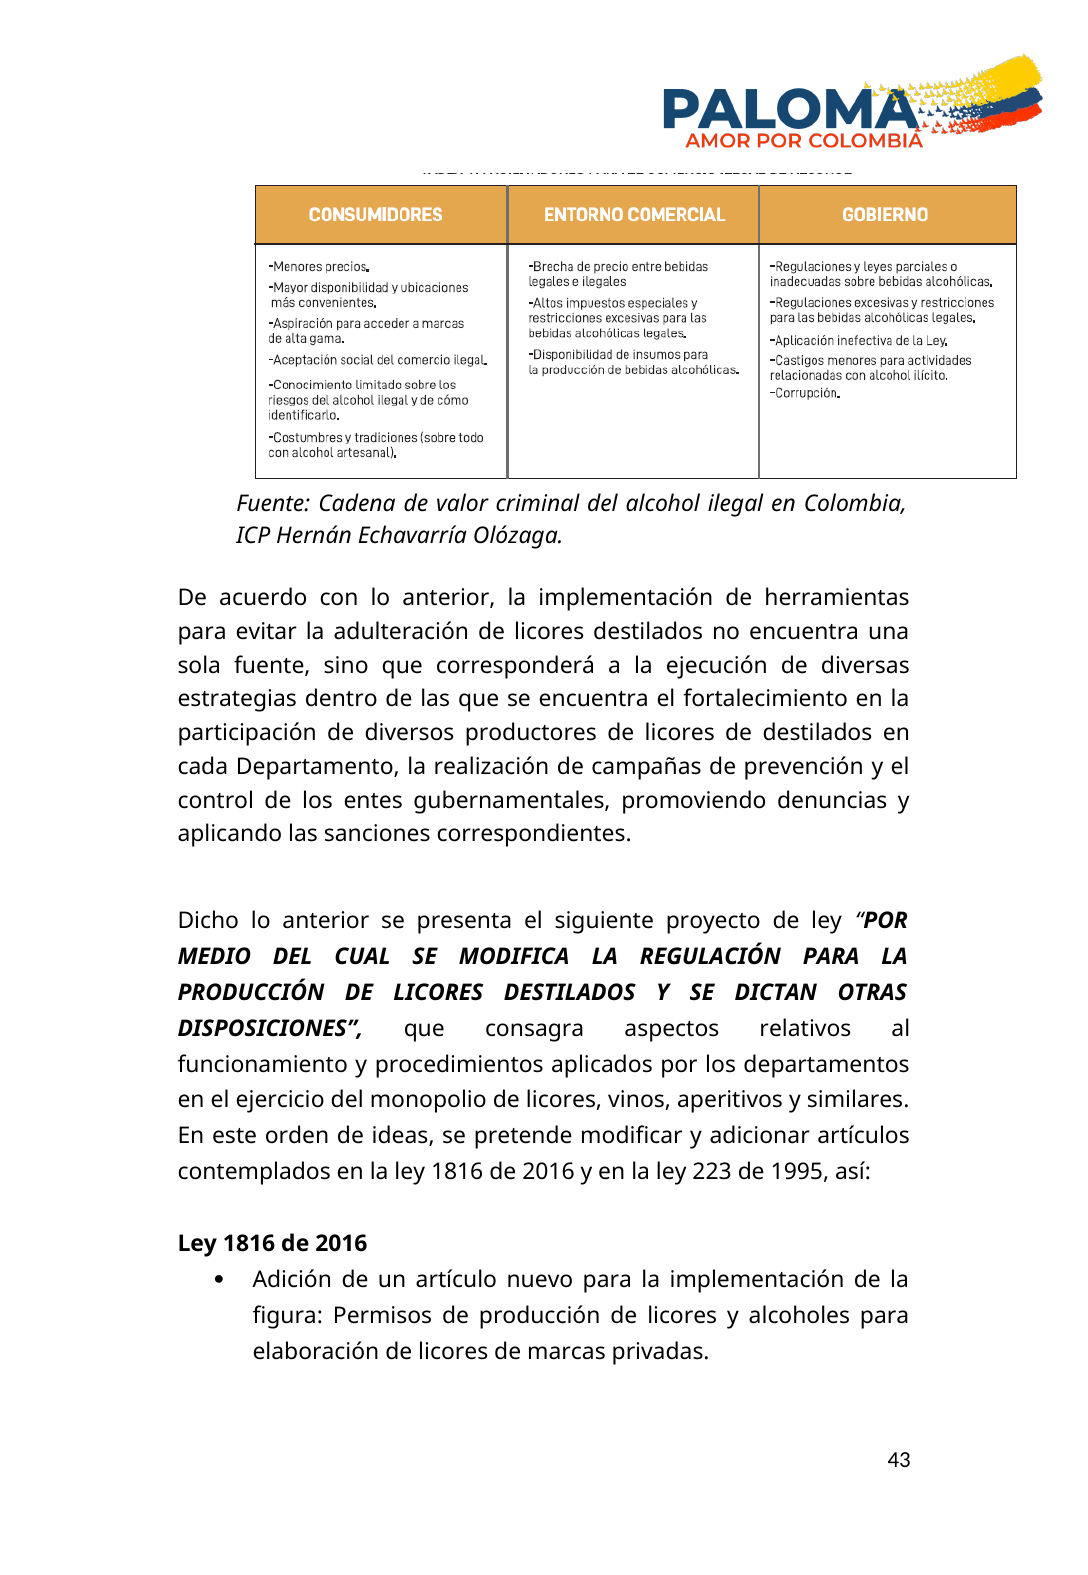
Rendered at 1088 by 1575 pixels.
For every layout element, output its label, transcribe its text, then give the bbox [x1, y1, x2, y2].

text Dicho lo anterior se presenta el siguiente proyecto de ley “POR MEDIO DEL CUAL SE MODIFICA LA REGULACIÓN PARA LA PRODUCCIÓN DE LICORES DESTILADOS Y SE DICTAN OTRAS DISPOSICIONES”, que consagra aspectos relativos al funcionamiento y procedimientos aplicados por los departamentos en el ejercicio del monopolio de licores, vinos, aperitivos y similares. En este orden de ideas, se pretende modificar y adicionar artículos contemplados en la ley 1816 de 2016 y en la ley 223 de 1995, así: [177, 904, 910, 1187]
list Adición de un artículo nuevo para la implementación de la figura: Permisos de producción de licores y alcoholes para elaboración de licores de marcas privadas. [215, 1263, 910, 1366]
text Fuente: Cadena de valor criminal del alcohol ilegal en Colombia, ICP Hernán Echavarría Olózaga. [236, 488, 910, 550]
text De acuerdo con lo anterior, la implementación de herramientas para evitar la adulteración de licores destilados no encuentra una sola fuente, sino que corresponderá a la ejecución de diversas estrategias dentro de las que se encuentra el fortalecimiento en la participación de diversos productores de licores de destilados en cada Departamento, la realización de campañas de prevención y el control de los entes gubernamentales, promoviendo denuncias y aplicando las sanciones correspondientes. [177, 581, 910, 849]
picture [236, 34, 1057, 488]
text Ley 1816 de 2016 [177, 1227, 910, 1258]
